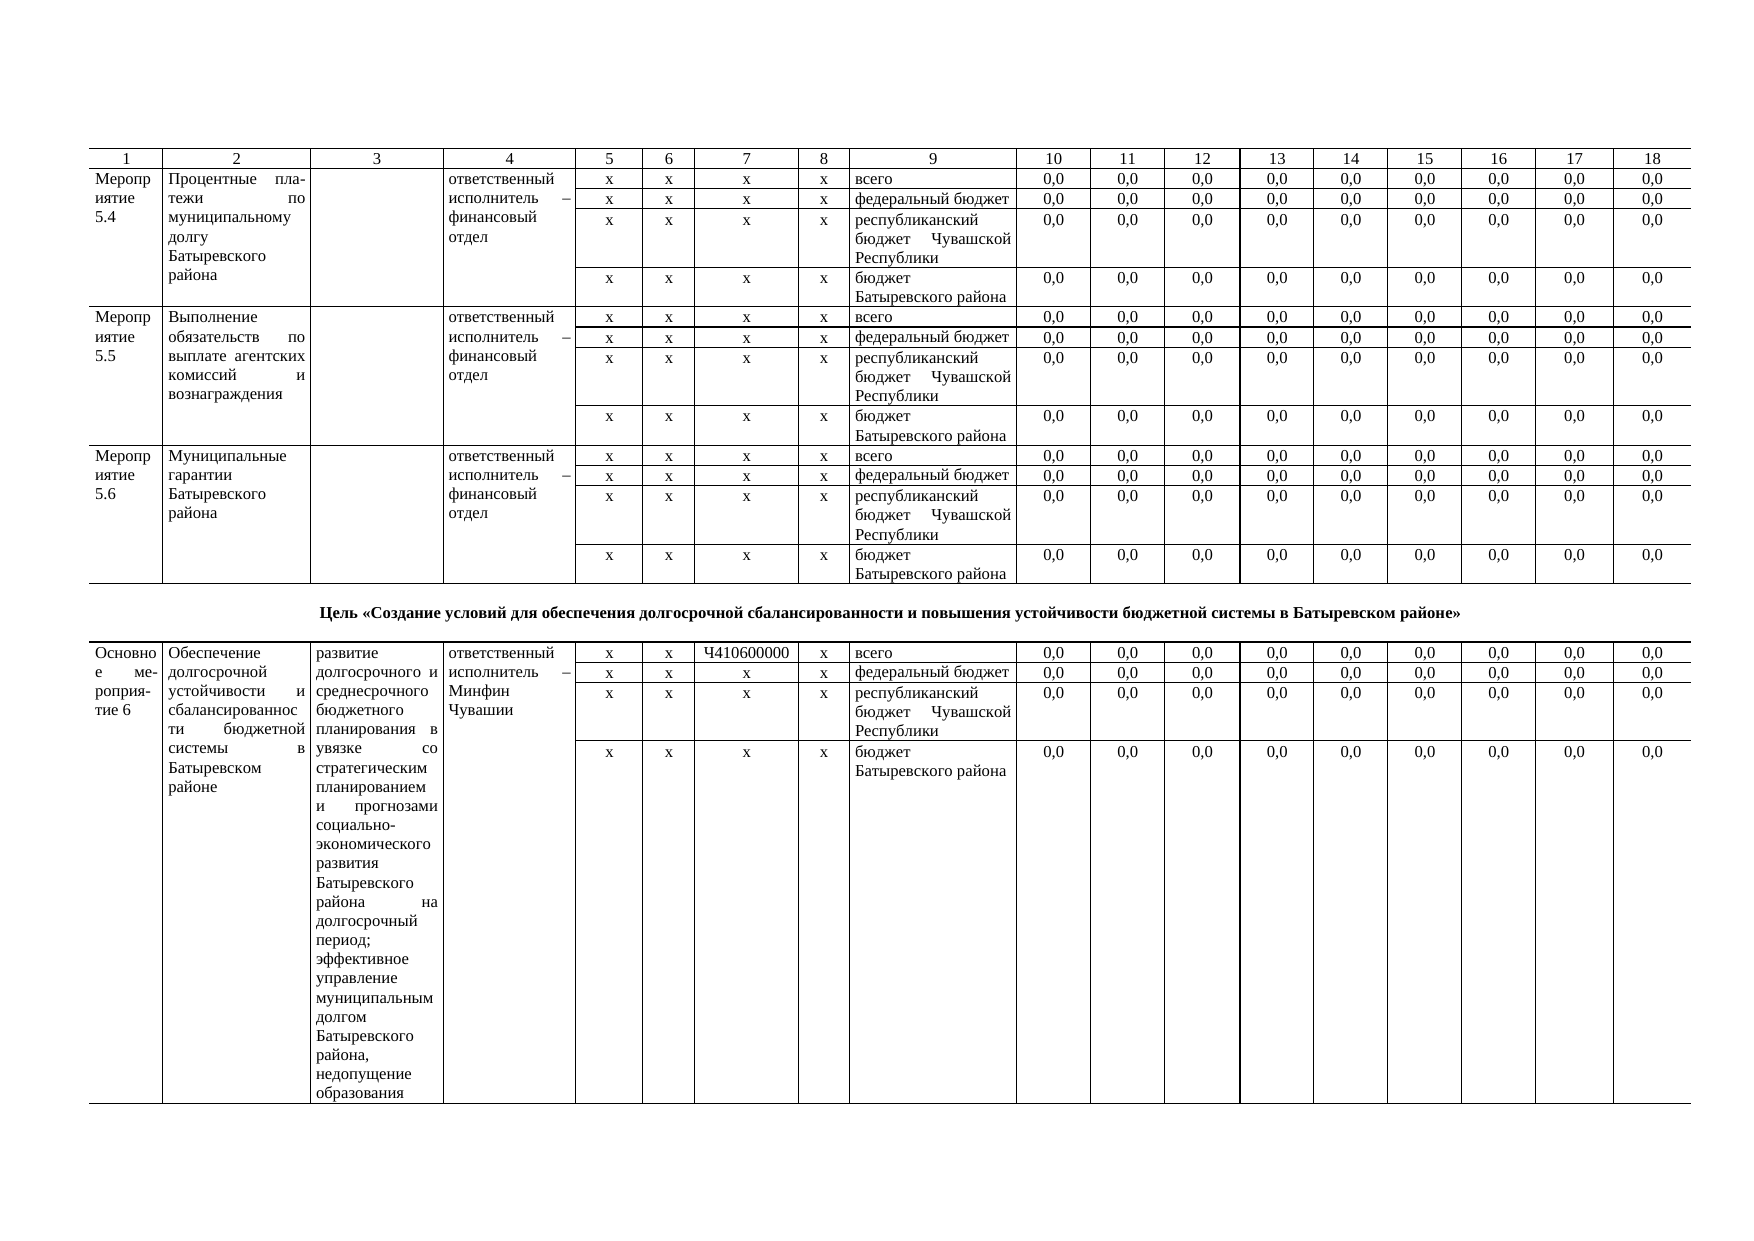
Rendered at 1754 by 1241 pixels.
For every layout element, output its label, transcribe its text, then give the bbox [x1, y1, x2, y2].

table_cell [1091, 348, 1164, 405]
table_header 4 [444, 149, 575, 168]
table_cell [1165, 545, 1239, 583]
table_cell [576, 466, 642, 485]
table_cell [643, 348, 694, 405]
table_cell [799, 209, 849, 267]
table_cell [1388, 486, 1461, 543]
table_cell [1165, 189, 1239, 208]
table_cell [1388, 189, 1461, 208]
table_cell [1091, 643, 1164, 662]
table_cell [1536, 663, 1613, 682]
table_header 16 [1462, 149, 1535, 168]
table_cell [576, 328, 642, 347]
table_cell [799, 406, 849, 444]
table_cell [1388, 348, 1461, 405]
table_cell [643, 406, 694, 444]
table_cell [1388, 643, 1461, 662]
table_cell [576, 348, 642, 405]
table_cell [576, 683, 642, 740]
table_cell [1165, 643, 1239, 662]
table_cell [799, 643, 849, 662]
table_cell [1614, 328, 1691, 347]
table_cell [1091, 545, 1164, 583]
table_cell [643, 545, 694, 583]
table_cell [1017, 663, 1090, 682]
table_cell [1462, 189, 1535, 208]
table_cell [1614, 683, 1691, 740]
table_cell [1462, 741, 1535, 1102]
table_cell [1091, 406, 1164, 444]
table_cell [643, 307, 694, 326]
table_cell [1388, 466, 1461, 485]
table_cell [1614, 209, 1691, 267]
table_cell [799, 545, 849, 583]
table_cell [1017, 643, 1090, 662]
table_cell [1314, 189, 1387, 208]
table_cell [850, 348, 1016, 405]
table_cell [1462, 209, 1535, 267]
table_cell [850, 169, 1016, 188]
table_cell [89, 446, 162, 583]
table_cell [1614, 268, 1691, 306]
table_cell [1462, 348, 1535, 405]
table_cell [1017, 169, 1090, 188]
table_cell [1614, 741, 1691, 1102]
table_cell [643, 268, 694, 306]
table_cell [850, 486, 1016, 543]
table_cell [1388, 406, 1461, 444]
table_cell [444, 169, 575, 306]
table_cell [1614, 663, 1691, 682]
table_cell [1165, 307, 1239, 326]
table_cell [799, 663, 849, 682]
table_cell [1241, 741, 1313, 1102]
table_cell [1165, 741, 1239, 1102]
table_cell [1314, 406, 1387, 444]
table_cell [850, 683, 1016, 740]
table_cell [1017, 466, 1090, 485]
table_header 1 [89, 149, 162, 168]
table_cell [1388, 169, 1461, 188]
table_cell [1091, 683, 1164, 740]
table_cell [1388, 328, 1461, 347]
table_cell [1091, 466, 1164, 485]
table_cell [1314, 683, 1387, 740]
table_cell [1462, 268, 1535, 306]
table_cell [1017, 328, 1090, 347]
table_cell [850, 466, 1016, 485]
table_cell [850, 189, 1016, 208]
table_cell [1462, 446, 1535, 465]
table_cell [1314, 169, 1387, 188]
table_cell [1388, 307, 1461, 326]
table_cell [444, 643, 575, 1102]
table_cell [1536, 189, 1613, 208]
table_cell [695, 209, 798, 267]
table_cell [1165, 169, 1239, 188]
table_header 10 [1017, 149, 1090, 168]
table_header 2 [163, 149, 310, 168]
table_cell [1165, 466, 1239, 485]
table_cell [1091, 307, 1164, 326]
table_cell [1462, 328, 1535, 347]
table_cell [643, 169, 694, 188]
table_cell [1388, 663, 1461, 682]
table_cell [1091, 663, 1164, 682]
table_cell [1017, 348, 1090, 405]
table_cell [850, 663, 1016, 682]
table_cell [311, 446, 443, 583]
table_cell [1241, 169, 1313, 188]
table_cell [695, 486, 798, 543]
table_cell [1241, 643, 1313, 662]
table_header 18 [1614, 149, 1691, 168]
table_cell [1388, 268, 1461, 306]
table_header 17 [1536, 149, 1613, 168]
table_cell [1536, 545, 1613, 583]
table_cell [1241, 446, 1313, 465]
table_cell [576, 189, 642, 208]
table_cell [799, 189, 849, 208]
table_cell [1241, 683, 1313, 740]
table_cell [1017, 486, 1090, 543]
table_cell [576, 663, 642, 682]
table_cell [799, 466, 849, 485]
table_header 15 [1388, 149, 1461, 168]
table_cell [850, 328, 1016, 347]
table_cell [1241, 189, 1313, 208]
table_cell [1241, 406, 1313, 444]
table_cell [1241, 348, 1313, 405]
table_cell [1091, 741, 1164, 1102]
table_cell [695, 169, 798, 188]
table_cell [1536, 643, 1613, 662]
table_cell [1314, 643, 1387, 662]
table_header 12 [1165, 149, 1239, 168]
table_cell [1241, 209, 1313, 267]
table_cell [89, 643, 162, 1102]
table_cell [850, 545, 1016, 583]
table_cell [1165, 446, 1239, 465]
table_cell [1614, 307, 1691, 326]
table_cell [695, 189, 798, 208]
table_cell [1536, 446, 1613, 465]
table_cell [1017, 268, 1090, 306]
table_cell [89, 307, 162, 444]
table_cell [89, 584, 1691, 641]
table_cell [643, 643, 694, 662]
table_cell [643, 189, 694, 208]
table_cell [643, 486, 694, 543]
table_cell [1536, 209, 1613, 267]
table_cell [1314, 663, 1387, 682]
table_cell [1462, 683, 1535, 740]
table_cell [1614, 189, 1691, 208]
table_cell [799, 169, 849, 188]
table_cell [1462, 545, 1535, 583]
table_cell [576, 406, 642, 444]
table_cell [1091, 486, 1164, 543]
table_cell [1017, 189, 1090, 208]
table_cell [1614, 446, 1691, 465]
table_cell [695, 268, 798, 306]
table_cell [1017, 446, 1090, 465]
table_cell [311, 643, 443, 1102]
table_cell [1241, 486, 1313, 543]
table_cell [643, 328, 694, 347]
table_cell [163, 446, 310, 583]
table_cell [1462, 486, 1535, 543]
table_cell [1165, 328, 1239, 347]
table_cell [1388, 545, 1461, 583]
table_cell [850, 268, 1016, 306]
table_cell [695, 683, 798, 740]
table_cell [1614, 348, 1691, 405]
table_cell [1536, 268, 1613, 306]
table_header 8 [799, 149, 849, 168]
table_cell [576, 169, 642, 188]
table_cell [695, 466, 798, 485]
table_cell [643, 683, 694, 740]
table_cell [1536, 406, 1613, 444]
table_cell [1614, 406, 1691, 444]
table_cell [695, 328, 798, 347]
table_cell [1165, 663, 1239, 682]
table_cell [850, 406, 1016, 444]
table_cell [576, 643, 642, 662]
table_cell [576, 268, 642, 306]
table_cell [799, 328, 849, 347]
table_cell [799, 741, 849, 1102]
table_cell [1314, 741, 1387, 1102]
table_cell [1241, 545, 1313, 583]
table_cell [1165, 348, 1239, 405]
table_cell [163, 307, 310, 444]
table_header 7 [695, 149, 798, 168]
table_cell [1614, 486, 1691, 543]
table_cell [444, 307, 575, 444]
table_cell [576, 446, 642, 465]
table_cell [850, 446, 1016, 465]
table_header 13 [1241, 149, 1313, 168]
table_header 9 [850, 149, 1016, 168]
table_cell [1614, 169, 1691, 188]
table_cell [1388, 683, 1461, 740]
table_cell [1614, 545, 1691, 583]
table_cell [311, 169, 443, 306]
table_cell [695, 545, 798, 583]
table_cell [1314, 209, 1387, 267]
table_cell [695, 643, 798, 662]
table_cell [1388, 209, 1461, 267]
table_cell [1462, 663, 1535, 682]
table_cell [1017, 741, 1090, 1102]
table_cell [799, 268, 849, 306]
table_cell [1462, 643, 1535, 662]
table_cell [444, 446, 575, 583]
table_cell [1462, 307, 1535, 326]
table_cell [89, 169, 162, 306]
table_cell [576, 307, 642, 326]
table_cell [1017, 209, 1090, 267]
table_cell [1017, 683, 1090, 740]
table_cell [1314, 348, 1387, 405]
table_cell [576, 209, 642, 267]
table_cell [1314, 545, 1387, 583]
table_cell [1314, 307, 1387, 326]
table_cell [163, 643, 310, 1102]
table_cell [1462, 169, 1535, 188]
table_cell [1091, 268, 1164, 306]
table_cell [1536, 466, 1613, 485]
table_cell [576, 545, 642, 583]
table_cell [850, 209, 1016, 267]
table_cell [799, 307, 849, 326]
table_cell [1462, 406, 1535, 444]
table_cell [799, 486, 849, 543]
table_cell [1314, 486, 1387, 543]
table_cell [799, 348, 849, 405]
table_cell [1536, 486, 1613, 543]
table_header 11 [1091, 149, 1164, 168]
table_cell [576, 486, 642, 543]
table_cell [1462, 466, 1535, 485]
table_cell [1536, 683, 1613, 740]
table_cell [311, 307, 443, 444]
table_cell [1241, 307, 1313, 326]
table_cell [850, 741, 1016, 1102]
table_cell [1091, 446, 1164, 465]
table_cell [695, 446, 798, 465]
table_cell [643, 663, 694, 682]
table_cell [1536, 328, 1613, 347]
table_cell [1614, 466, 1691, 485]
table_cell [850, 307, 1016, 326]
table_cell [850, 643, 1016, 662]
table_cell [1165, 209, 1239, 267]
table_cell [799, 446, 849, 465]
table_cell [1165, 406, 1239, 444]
table_header 5 [576, 149, 642, 168]
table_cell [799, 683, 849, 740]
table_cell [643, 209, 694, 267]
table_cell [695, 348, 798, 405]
table_header 14 [1314, 149, 1387, 168]
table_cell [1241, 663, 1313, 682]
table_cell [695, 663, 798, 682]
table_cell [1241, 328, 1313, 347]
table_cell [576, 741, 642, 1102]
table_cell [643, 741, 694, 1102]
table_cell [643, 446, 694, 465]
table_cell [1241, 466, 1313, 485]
table_header 3 [311, 149, 443, 168]
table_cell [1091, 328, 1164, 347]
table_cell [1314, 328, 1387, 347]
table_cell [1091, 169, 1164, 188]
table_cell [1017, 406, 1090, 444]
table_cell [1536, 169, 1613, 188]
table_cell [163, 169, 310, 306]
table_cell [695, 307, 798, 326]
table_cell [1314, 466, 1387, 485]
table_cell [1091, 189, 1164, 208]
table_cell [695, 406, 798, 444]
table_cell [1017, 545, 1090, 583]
table_header 6 [643, 149, 694, 168]
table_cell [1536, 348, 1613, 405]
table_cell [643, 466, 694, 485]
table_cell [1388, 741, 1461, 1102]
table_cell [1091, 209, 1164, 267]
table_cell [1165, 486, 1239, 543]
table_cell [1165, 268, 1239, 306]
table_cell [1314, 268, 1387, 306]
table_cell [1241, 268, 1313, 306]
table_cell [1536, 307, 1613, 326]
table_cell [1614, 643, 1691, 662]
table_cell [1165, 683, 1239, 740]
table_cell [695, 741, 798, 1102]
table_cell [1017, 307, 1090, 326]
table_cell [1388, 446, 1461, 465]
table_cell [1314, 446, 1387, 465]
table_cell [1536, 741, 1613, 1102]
